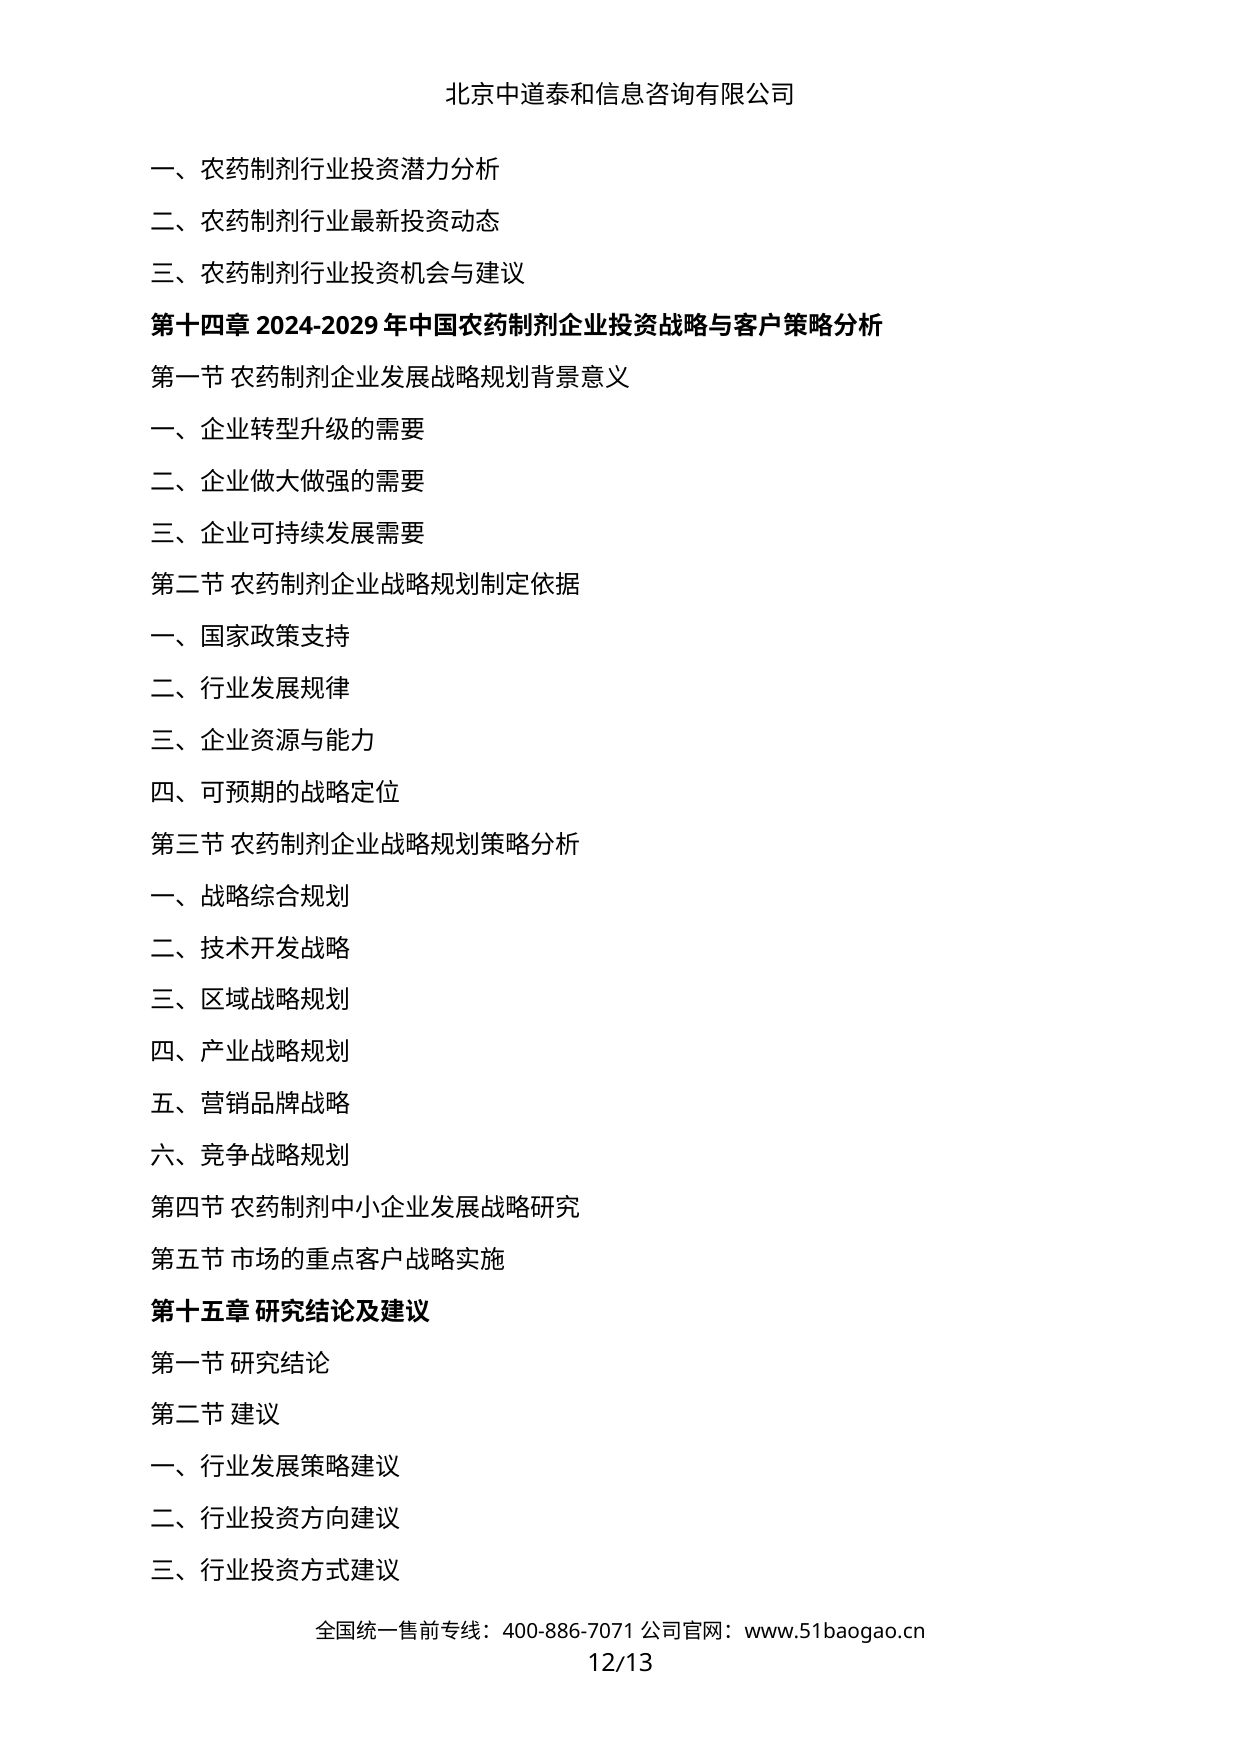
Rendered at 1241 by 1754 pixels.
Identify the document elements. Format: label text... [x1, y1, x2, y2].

text 一、企业转型升级的需要 [150, 409, 1090, 446]
text 四、产业战略规划 [150, 1032, 1090, 1068]
text 第二节 建议 [150, 1395, 1090, 1431]
text 三、区域战略规划 [150, 980, 1090, 1016]
text 第二节 农药制剂企业战略规划制定依据 [150, 565, 1090, 601]
text 五、营销品牌战略 [150, 1084, 1090, 1120]
text 第十五章 研究结论及建议 [150, 1291, 1090, 1327]
text 三、企业资源与能力 [150, 721, 1090, 757]
text 二、农药制剂行业最新投资动态 [150, 202, 1090, 238]
text 一、行业发展策略建议 [150, 1447, 1090, 1483]
text 三、农药制剂行业投资机会与建议 [150, 254, 1090, 290]
text 第一节 研究结论 [150, 1343, 1090, 1379]
text 一、战略综合规划 [150, 876, 1090, 912]
text 三、企业可持续发展需要 [150, 513, 1090, 549]
text 三、行业投资方式建议 [150, 1551, 1090, 1587]
text 一、国家政策支持 [150, 617, 1090, 653]
text 第十四章 2024-2029年中国农药制剂企业投资战略与客户策略分析 [150, 306, 1090, 342]
text 一、农药制剂行业投资潜力分析 [150, 150, 1090, 186]
text 六、竞争战略规划 [150, 1136, 1090, 1172]
text 第三节 农药制剂企业战略规划策略分析 [150, 824, 1090, 861]
text 二、技术开发战略 [150, 928, 1090, 964]
text 四、可预期的战略定位 [150, 772, 1090, 809]
text 第一节 农药制剂企业发展战略规划背景意义 [150, 357, 1090, 394]
text 二、企业做大做强的需要 [150, 461, 1090, 497]
text 第四节 农药制剂中小企业发展战略研究 [150, 1187, 1090, 1224]
text 第五节 市场的重点客户战略实施 [150, 1239, 1090, 1276]
text 二、行业发展规律 [150, 669, 1090, 705]
text 二、行业投资方向建议 [150, 1499, 1090, 1535]
